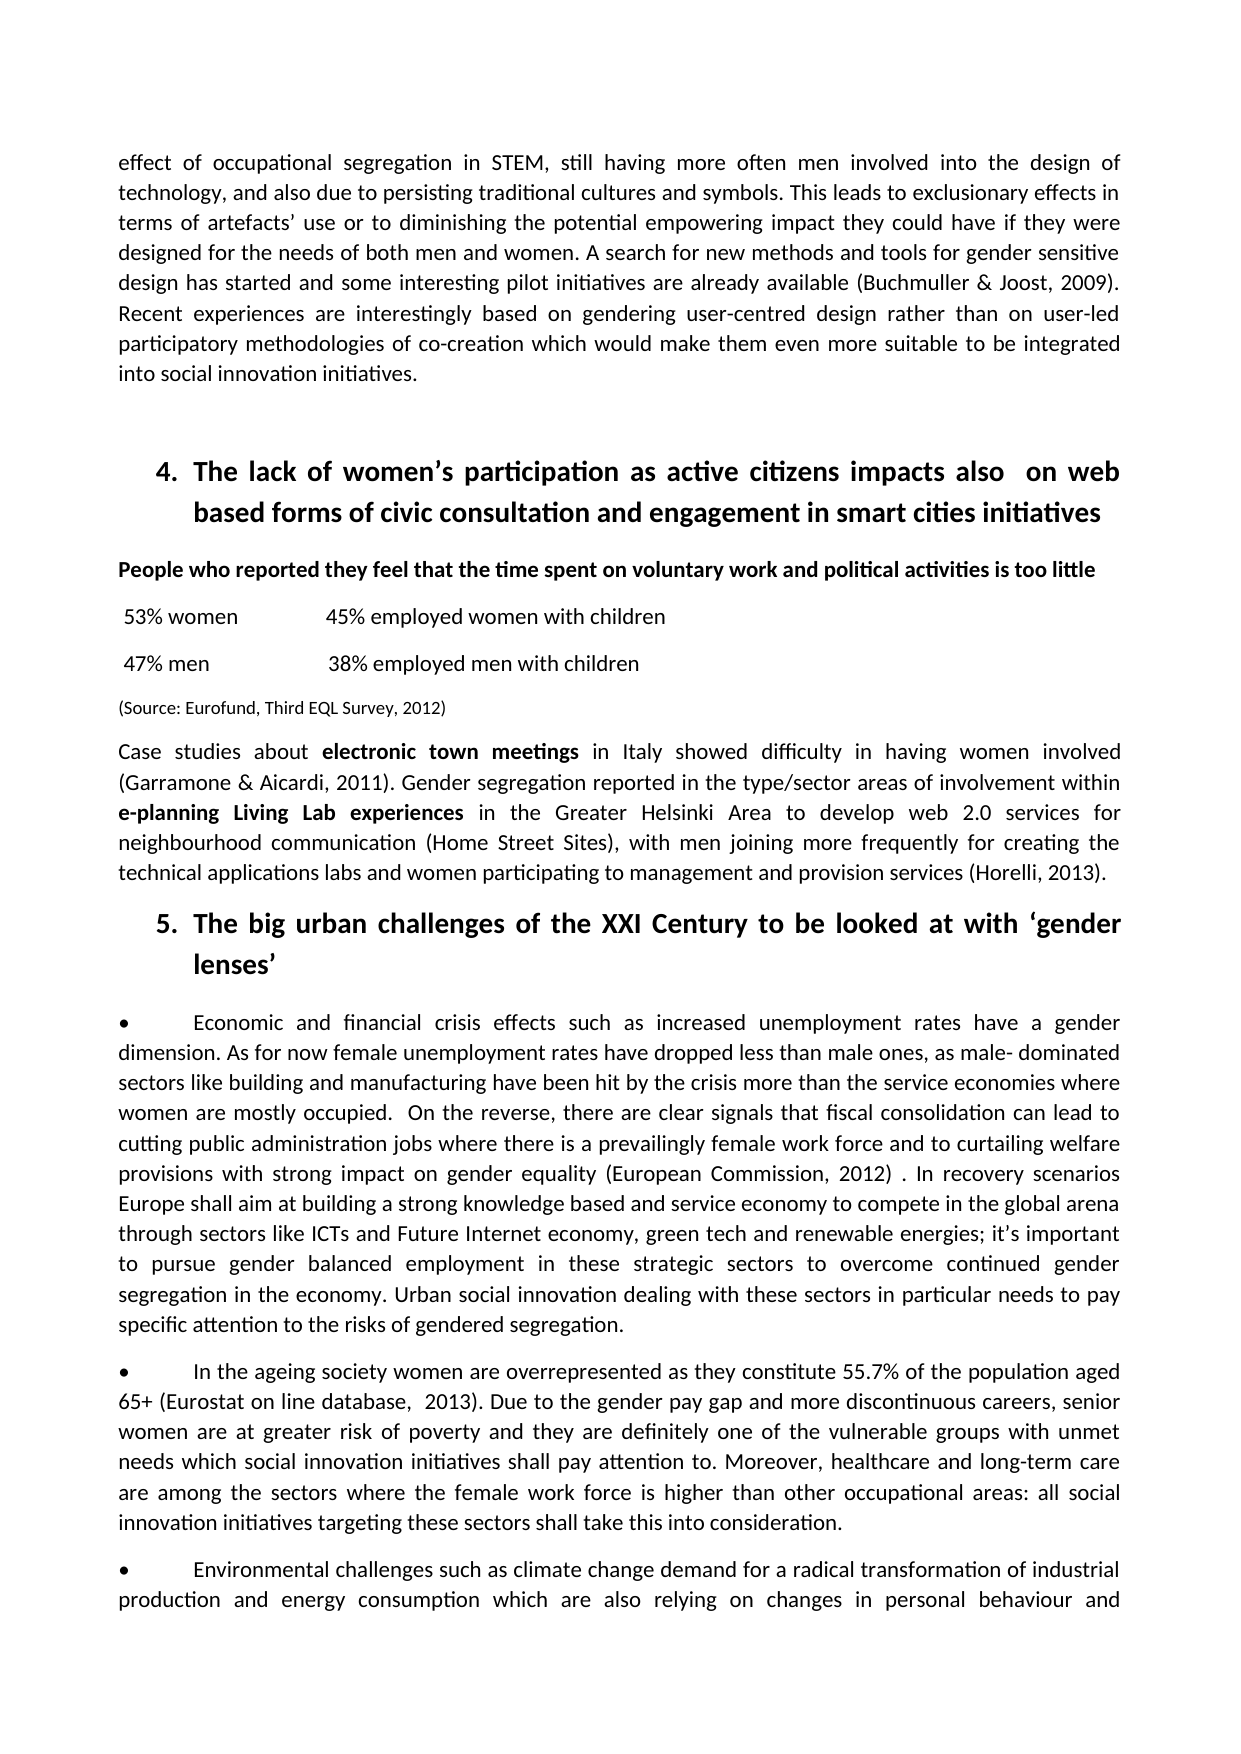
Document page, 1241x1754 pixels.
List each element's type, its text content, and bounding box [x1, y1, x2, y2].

text (Source: Eurofund, Third EQL Survey, 2012) [118, 696, 1122, 719]
text Case studies about electronic town meetings in Italy showed difficulty in having women involved (Garramone & Aicardi, 2011). Gender segregation reported in the type/sector areas of involvement within e-planning Living Lab experiences in the Greater Helsinki Area to develop web 2.0 services for neighbourhood communication (Home Street Sites), with men joining more frequently for creating the technical applications labs and women participating to management and provision services (Horelli, 2013). [118, 737, 1122, 886]
text 53% women 45% employed women with children [118, 602, 1122, 630]
text 47% men 38% employed men with children [118, 649, 1122, 677]
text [118, 1555, 1122, 1613]
list The lack of women’s participation as active citizens impacts also on web based forms of civic consultation and engagement in smart cities initiatives [156, 453, 1122, 529]
text • In the ageing society women are overrepresented as they constitute 55.7% of the population aged 65+ (Eurostat on line database, 2013). Due to the gender pay gap and more discontinuous careers, senior women are at greater risk of poverty and they are definitely one of the vulnerable groups with unmet needs which social innovation initiatives shall pay attention to. Moreover, healthcare and long-term care are among the sectors where the female work force is higher than other occupational areas: all social innovation initiatives targeting these sectors shall take this into consideration. [118, 1357, 1122, 1536]
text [118, 148, 1122, 387]
text People who reported they feel that the time spent on voluntary work and political activities is too little [118, 556, 1122, 583]
list The big urban challenges of the XXI Century to be looked at with ‘gender lenses’ [156, 905, 1122, 982]
text • Economic and financial crisis effects such as increased unemployment rates have a gender dimension. As for now female unemployment rates have dropped less than male ones, as male- dominated sectors like building and manufacturing have been hit by the crisis more than the service economies where women are mostly occupied. On the reverse, there are clear signals that fiscal consolidation can lead to cutting public administration jobs where there is a prevailingly female work force and to curtailing welfare provisions with strong impact on gender equality (European Commission, 2012) . In recovery scenarios Europe shall aim at building a strong knowledge based and service economy to compete in the global arena through sectors like ICTs and Future Internet economy, green tech and renewable energies; it’s important to pursue gender balanced employment in these strategic sectors to overcome continued gender segregation in the economy. Urban social innovation dealing with these sectors in particular needs to pay specific attention to the risks of gendered segregation. [118, 1008, 1122, 1338]
